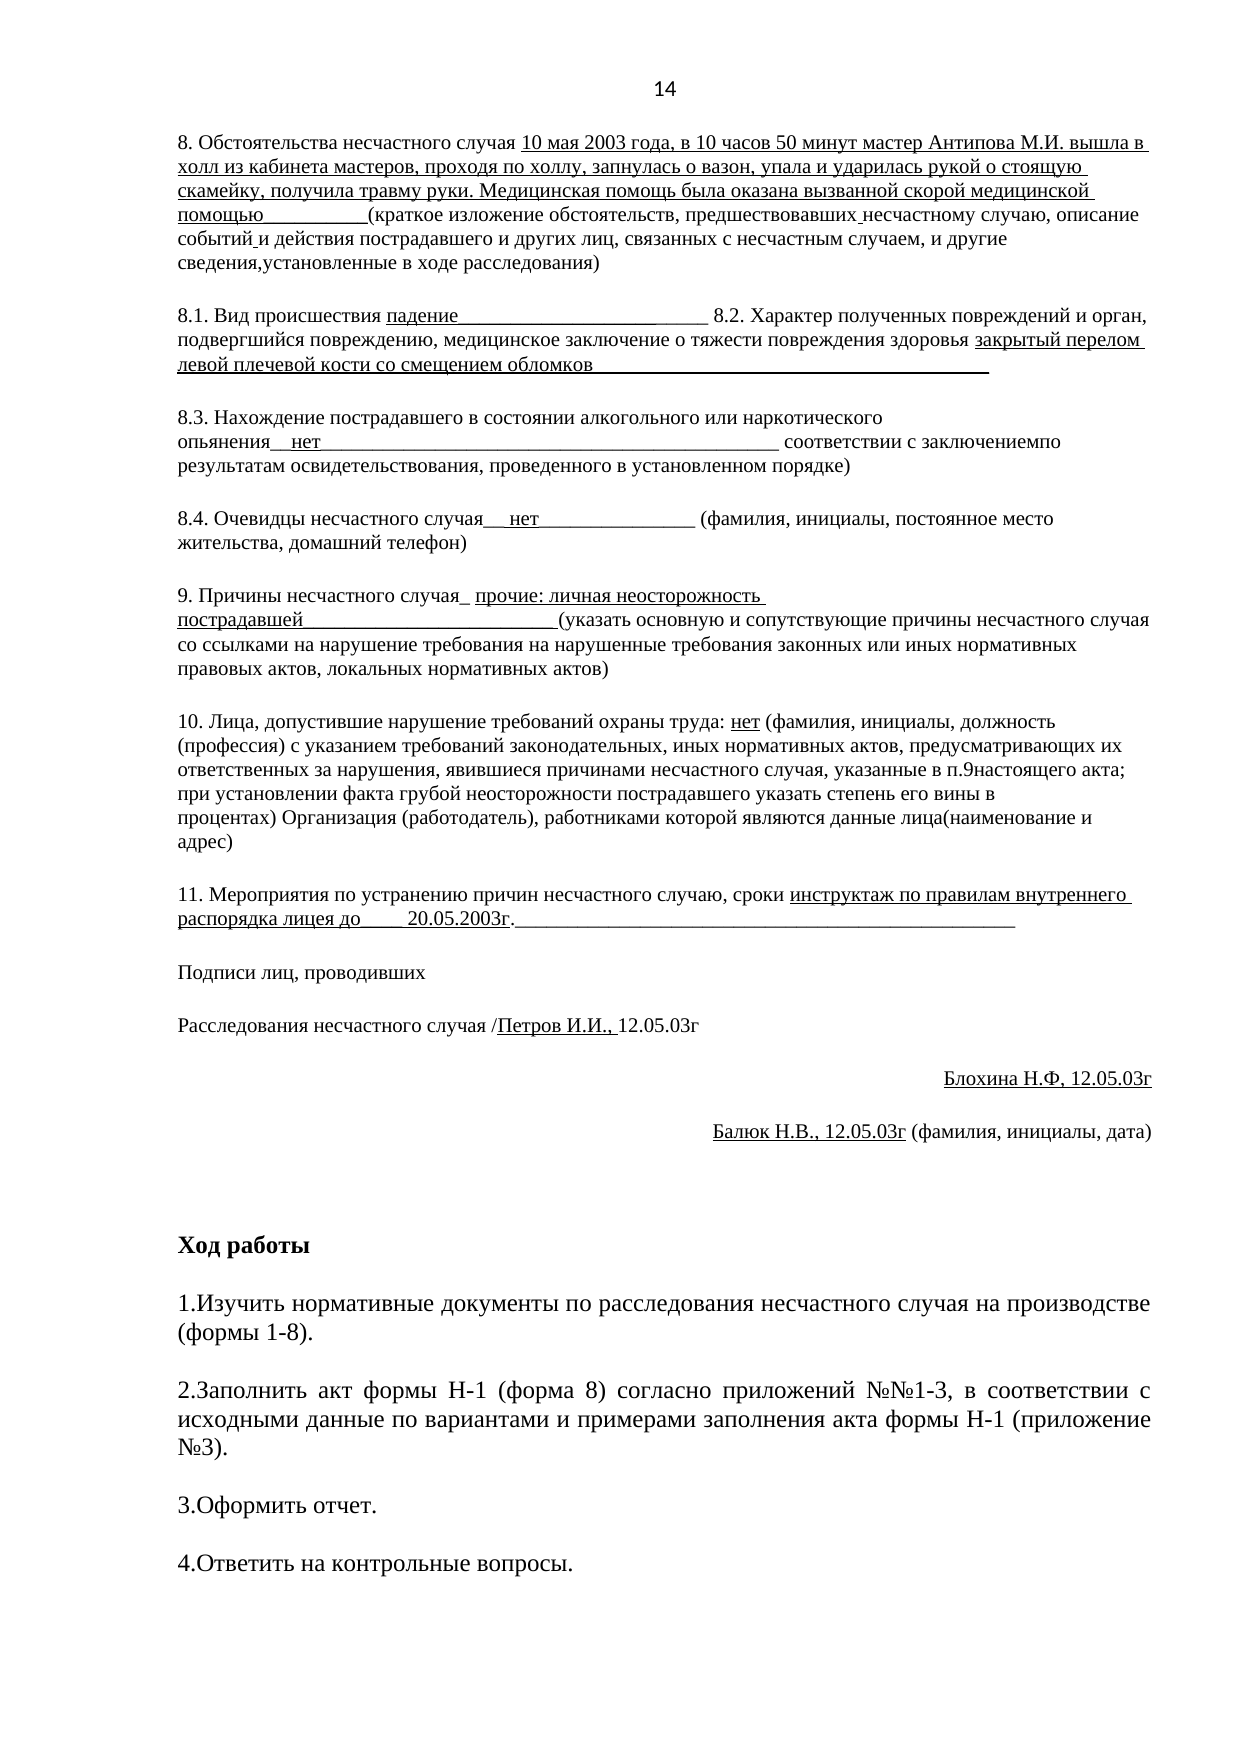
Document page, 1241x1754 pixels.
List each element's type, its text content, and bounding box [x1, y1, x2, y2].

text 3.Оформить отчет. [177, 1490, 1152, 1519]
text 4.Ответить на контрольные вопросы. [177, 1548, 1152, 1577]
text 11. Мероприятия по устранению причин несчастного случаю, сроки инструктаж по правилам внутреннего распорядка лицея до____ 20.05.2003г.________________________________________________ [177, 882, 1152, 930]
text Балюк Н.В., 12.05.03г (фамилия, инициалы, дата) [177, 1119, 1152, 1143]
text 8.1. Вид происшествия падение________________________ 8.2. Характер полученных повреждений и орган, подвергшийся повреждению, медицинское заключение о тяжести повреждения здоровья закрытый перелом левой плечевой кости со смещением обломков______________________________________ [177, 303, 1152, 376]
text 10. Лица, допустившие нарушение требований охраны труда: нет (фамилия, инициалы, должность (профессия) с указанием требований законодательных, иных нормативных актов, предусматривающих их ответственных за нарушения, явившиеся причинами несчастного случая, указанные в п.9настоящего акта; при установлении факта грубой неосторожности пострадавшего указать степень его вины в процентах) Организация (работодатель), работниками которой являются данные лица(наименование и адрес) [177, 709, 1152, 853]
text Расследования несчастного случая /Петров И.И., 12.05.03г [177, 1013, 1152, 1037]
text Ход работы [177, 1230, 1152, 1259]
text 8.4. Очевидцы несчастного случая__ нет_______________ (фамилия, инициалы, постоянное место жительства, домашний телефон) [177, 506, 1152, 554]
text 2.Заполнить акт формы Н-1 (форма 8) согласно приложений №№1-3, в соответствии с исходными данные по вариантами и примерами заполнения акта формы Н-1 (приложение №3). [177, 1375, 1152, 1461]
text Подписи лиц, проводивших [177, 959, 1152, 984]
text 8. Обстоятельства несчастного случая 10 мая 2003 года, в 10 часов 50 минут мастер Антипова М.И. вышла в холл из кабинета мастеров, проходя по холлу, запнулась о вазон, упала и ударилась рукой о стоящую скамейку, получила травму руки. Медицинская помощь была оказана вызванной скорой медицинской помощью__________(краткое изложение обстоятельств, предшествовавших несчастному случаю, описание событий и действия пострадавшего и других лиц, связанных с несчастным случаем, и другие сведения,установленные в ходе расследования) [177, 130, 1152, 274]
text 9. Причины несчастного случая_ прочие: личная неосторожность пострадавшей________________________ (указать основную и сопутствующие причины несчастного случая со ссылками на нарушение требования на нарушенные требования законных или иных нормативных правовых актов, локальных нормативных актов) [177, 583, 1152, 679]
text 1.Изучить нормативные документы по расследования несчастного случая на производстве (формы 1-8). [177, 1288, 1152, 1346]
text Блохина Н.Ф, 12.05.03г [177, 1066, 1152, 1090]
text 8.3. Нахождение пострадавшего в состоянии алкогольного или наркотического опьянения__нет____________________________________________ соответствии с заключениемпо результатам освидетельствования, проведенного в установленном порядке) [177, 405, 1152, 477]
